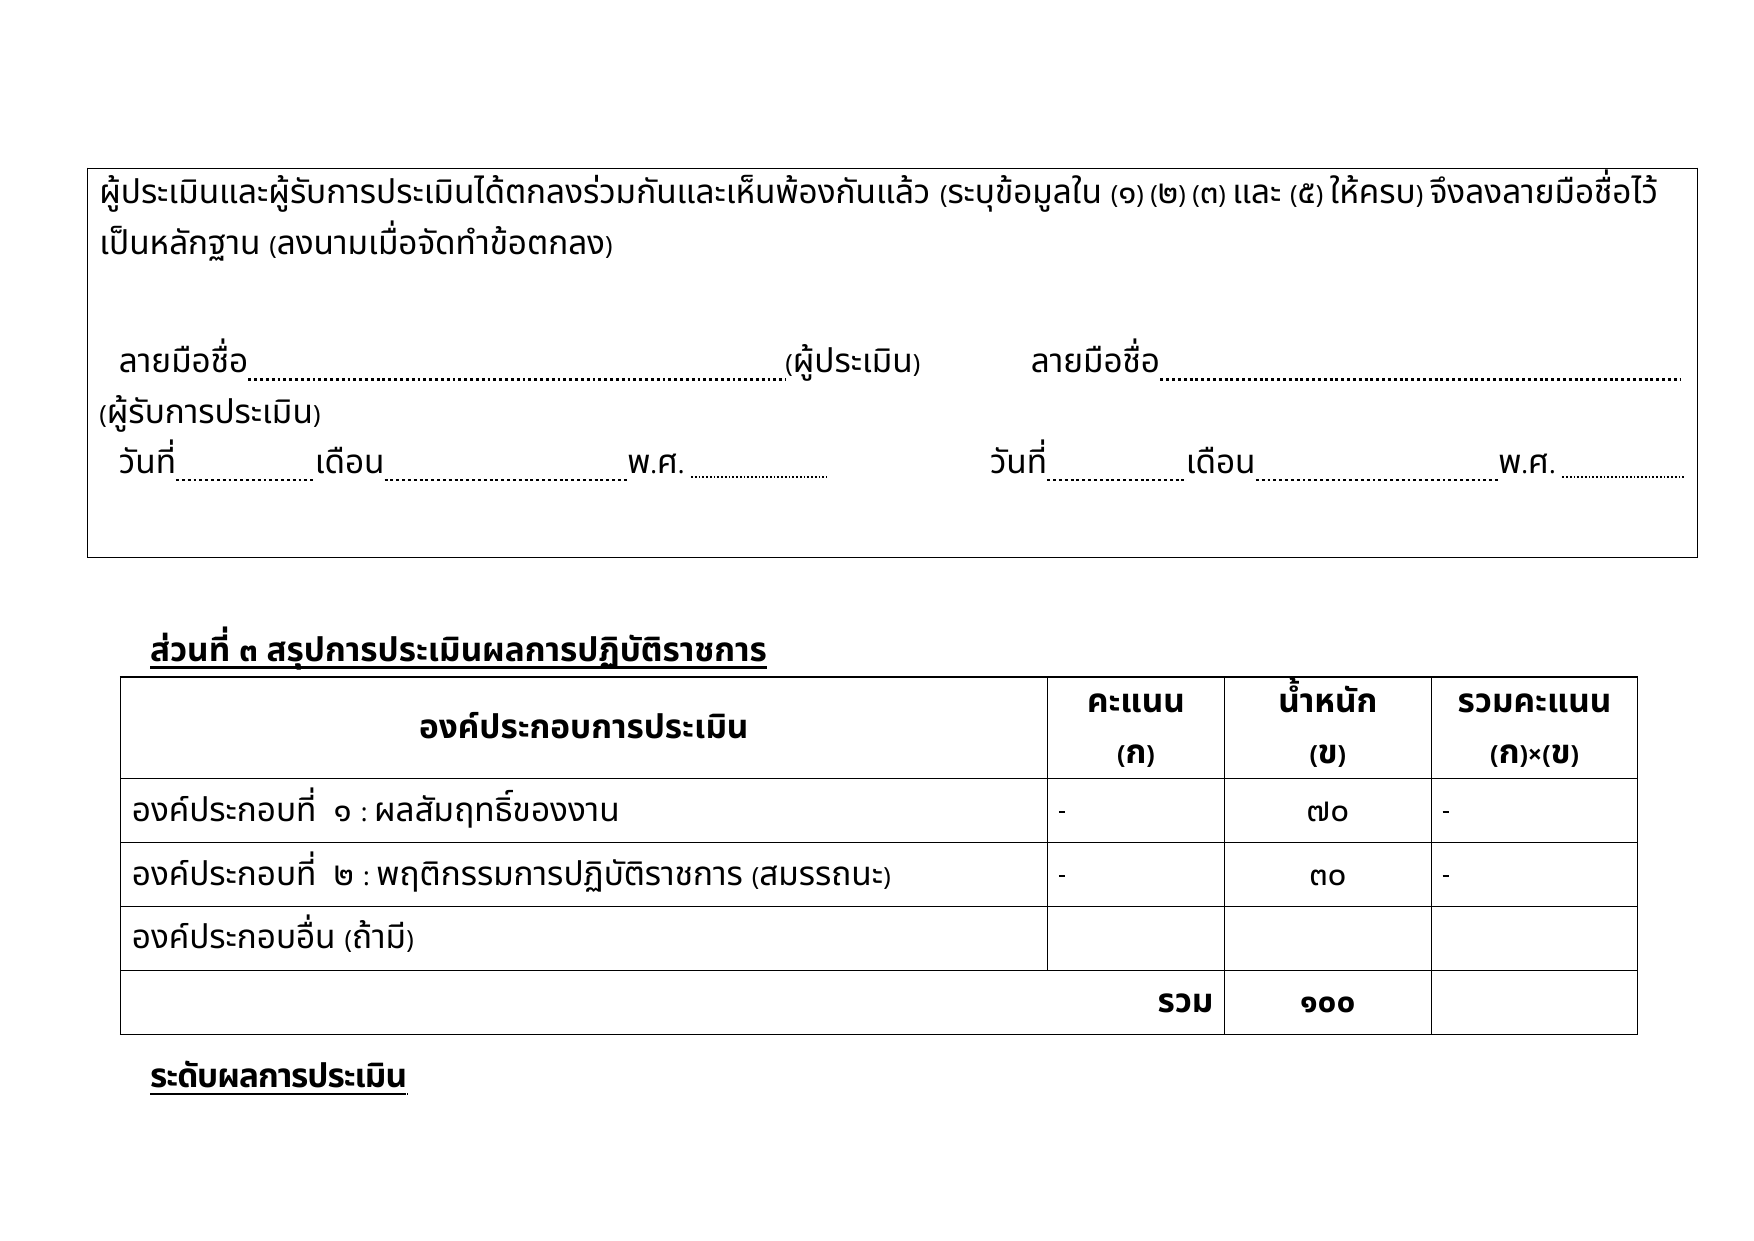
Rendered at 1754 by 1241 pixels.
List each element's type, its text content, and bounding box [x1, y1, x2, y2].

table_cell ๓๐ [1225, 843, 1431, 906]
text ส่วนที่ ๓ สรุปการประเมินผลการปฏิบัติราชการ [150, 626, 1604, 676]
table_cell [1225, 907, 1431, 970]
table_cell [1048, 907, 1224, 970]
table_header ผู้ประเมินและผู้รับการประเมินได้ตกลงร่วมกันและเห็นพ้องกันแล้ว (ระบุข้อมูลใน (๑) (๒) (๓) และ (๕) ให้ครบ) จึงลงลายมือชื่อไว้เป็นหลักฐาน (ลงนามเมื่อจัดทำข้อตกลง) ลายมือชื่อ (ผู้ประเมิน) ลายมือชื่อ (ผู้รับการประเมิน) วันที่ เดือน พ.ศ. . วันที่ เดือน พ.ศ. . [88, 169, 1697, 557]
table_cell ๑๐๐ [1225, 971, 1431, 1034]
table_cell [1048, 843, 1224, 906]
table_cell [1048, 779, 1224, 842]
table_header รวมคะแนน (ก)×(ข) [1432, 678, 1637, 778]
table_cell [1432, 907, 1637, 970]
table_cell [1432, 971, 1637, 1034]
table_cell [1432, 843, 1637, 906]
table_header คะแนน (ก) [1048, 678, 1224, 778]
table_header น้ำหนัก (ข) [1225, 678, 1431, 778]
table_cell [1432, 779, 1637, 842]
table_header องค์ประกอบการประเมิน [121, 678, 1047, 778]
table_cell องค์ประกอบที่ ๑ : ผลสัมฤทธิ์ของงาน [121, 779, 1047, 842]
table_cell รวม [121, 971, 1224, 1034]
text ระดับผลการประเมิน [150, 1052, 1604, 1103]
table_cell องค์ประกอบที่ ๒ : พฤติกรรมการปฏิบัติราชการ (สมรรถนะ) [121, 843, 1047, 906]
table_cell ๗๐ [1225, 779, 1431, 842]
table_cell องค์ประกอบอื่น (ถ้ามี) [121, 907, 1047, 970]
